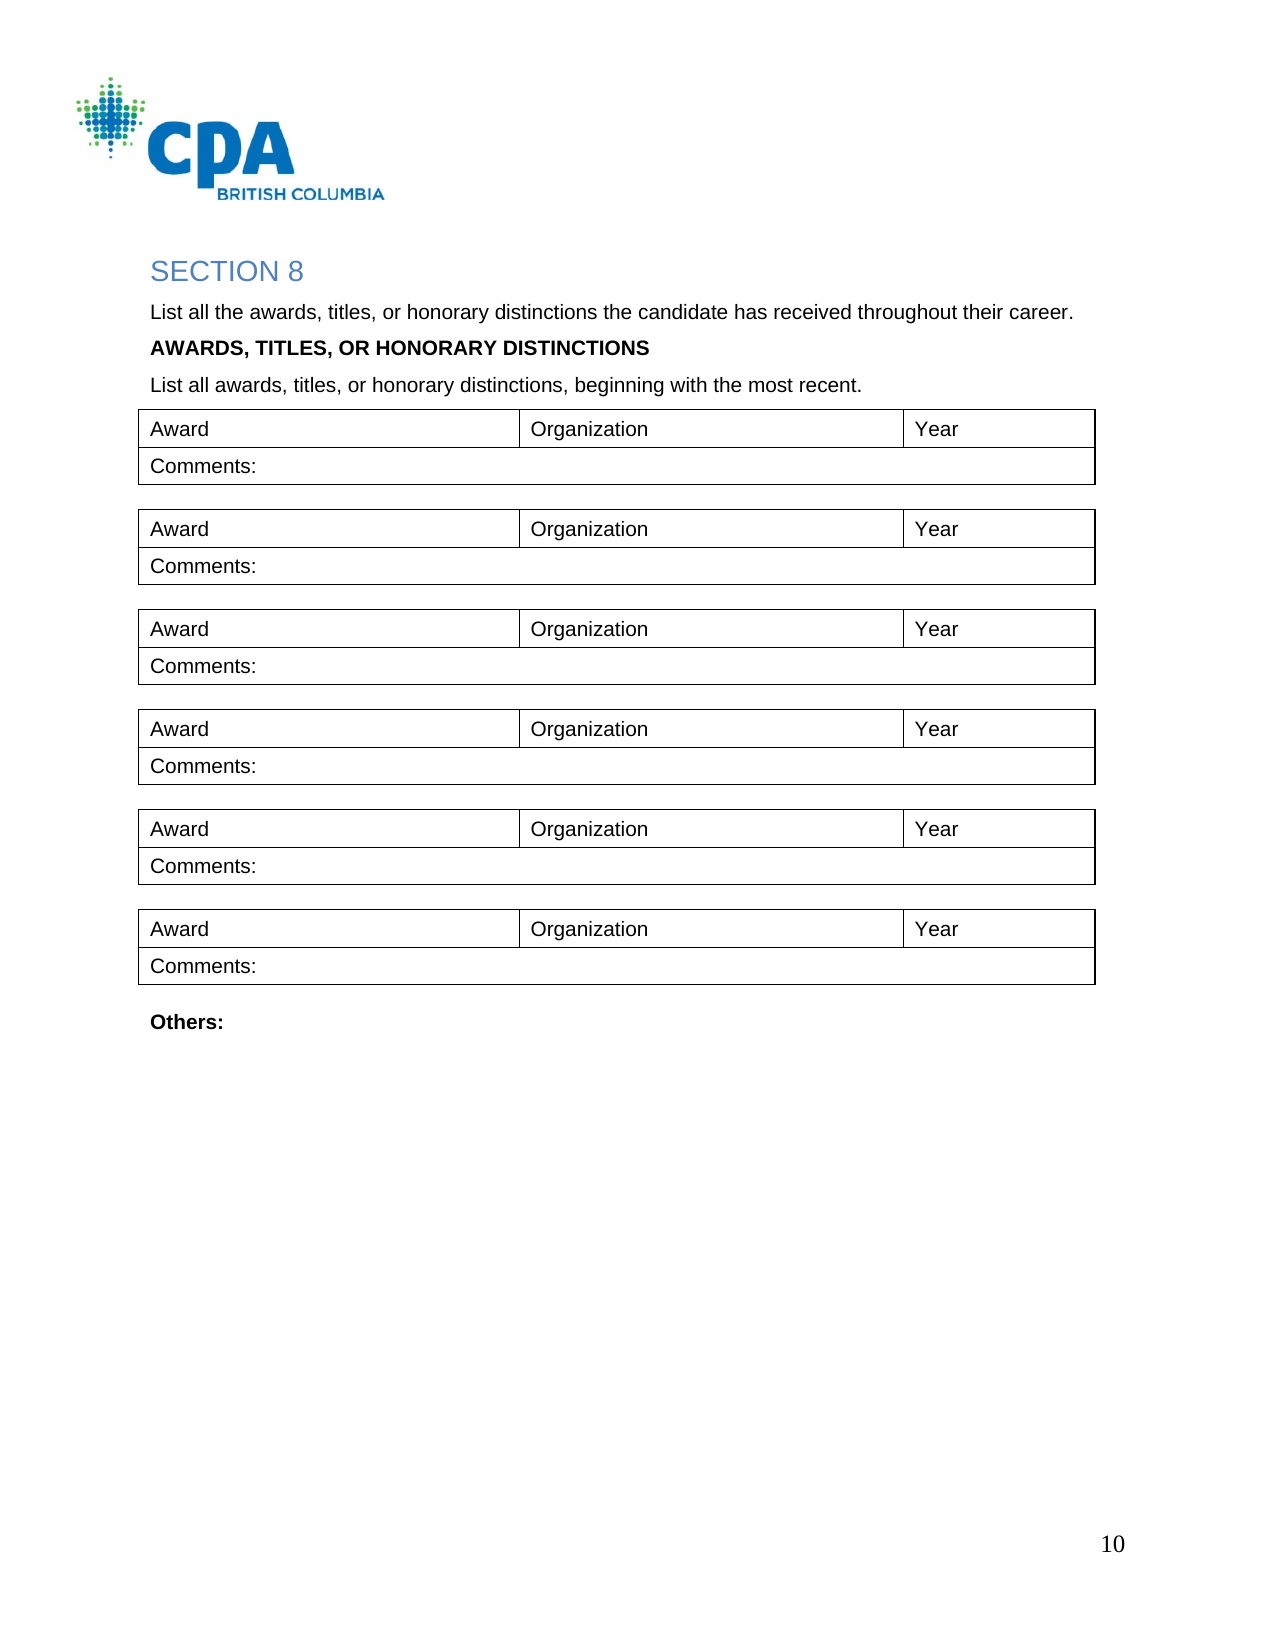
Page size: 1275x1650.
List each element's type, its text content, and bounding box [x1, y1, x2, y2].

text List all awards, titles, or honorary distinctions, beginning with the most recent. [150, 373, 1125, 397]
text List all the awards, titles, or honorary distinctions the candidate has received throughout their career. [150, 300, 1125, 324]
table_header Award [139, 810, 519, 847]
subtitle SECTION 8 [150, 254, 1125, 287]
table_header Year [904, 610, 1094, 647]
table_cell Comments: [139, 848, 1094, 884]
table_cell Comments: [139, 648, 1094, 684]
table_header Organization [520, 510, 903, 547]
table_header Organization [520, 710, 903, 747]
table_header Year [904, 810, 1094, 847]
table_cell Comments: [139, 448, 1094, 484]
table_cell Comments: [139, 748, 1094, 784]
table_header Award [139, 610, 519, 647]
table_header Organization [520, 410, 903, 447]
table_header Year [904, 410, 1094, 447]
table_header Year [904, 510, 1094, 547]
table_cell Comments: [139, 948, 1094, 984]
text AWARDS, TITLES, OR HONORARY DISTINCTIONS [150, 336, 1125, 360]
table_header Award [139, 410, 519, 447]
table_header Organization [520, 910, 903, 947]
table_header Year [904, 910, 1094, 947]
table_header Award [139, 510, 519, 547]
table_header Award [139, 710, 519, 747]
text Others: [150, 1010, 1125, 1034]
table_cell Comments: [139, 548, 1094, 584]
table_header Organization [520, 610, 903, 647]
table_header Year [904, 710, 1094, 747]
table_header Award [139, 910, 519, 947]
table_header Organization [520, 810, 903, 847]
picture [0, 0, 1275, 226]
